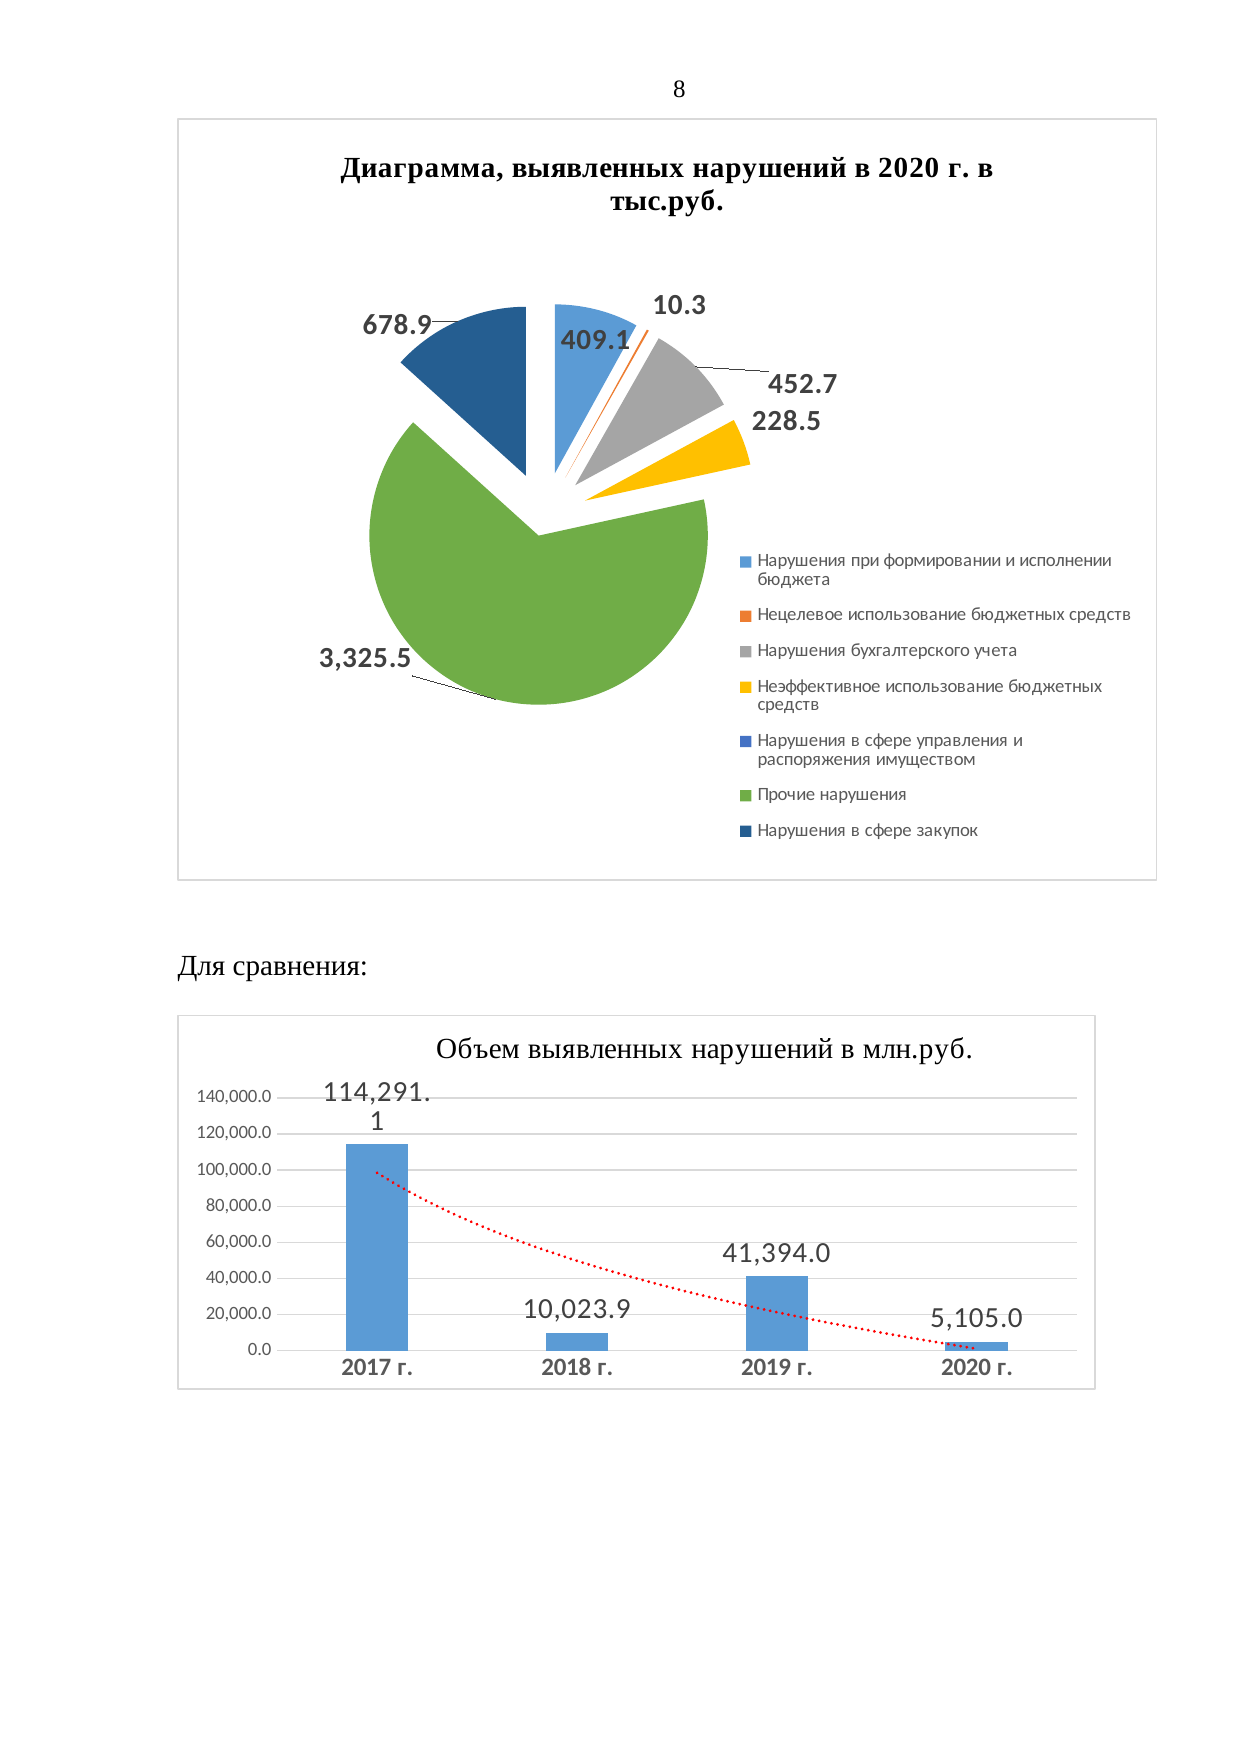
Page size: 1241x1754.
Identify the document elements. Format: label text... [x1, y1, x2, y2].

text Для сравнения: [177, 948, 1181, 981]
